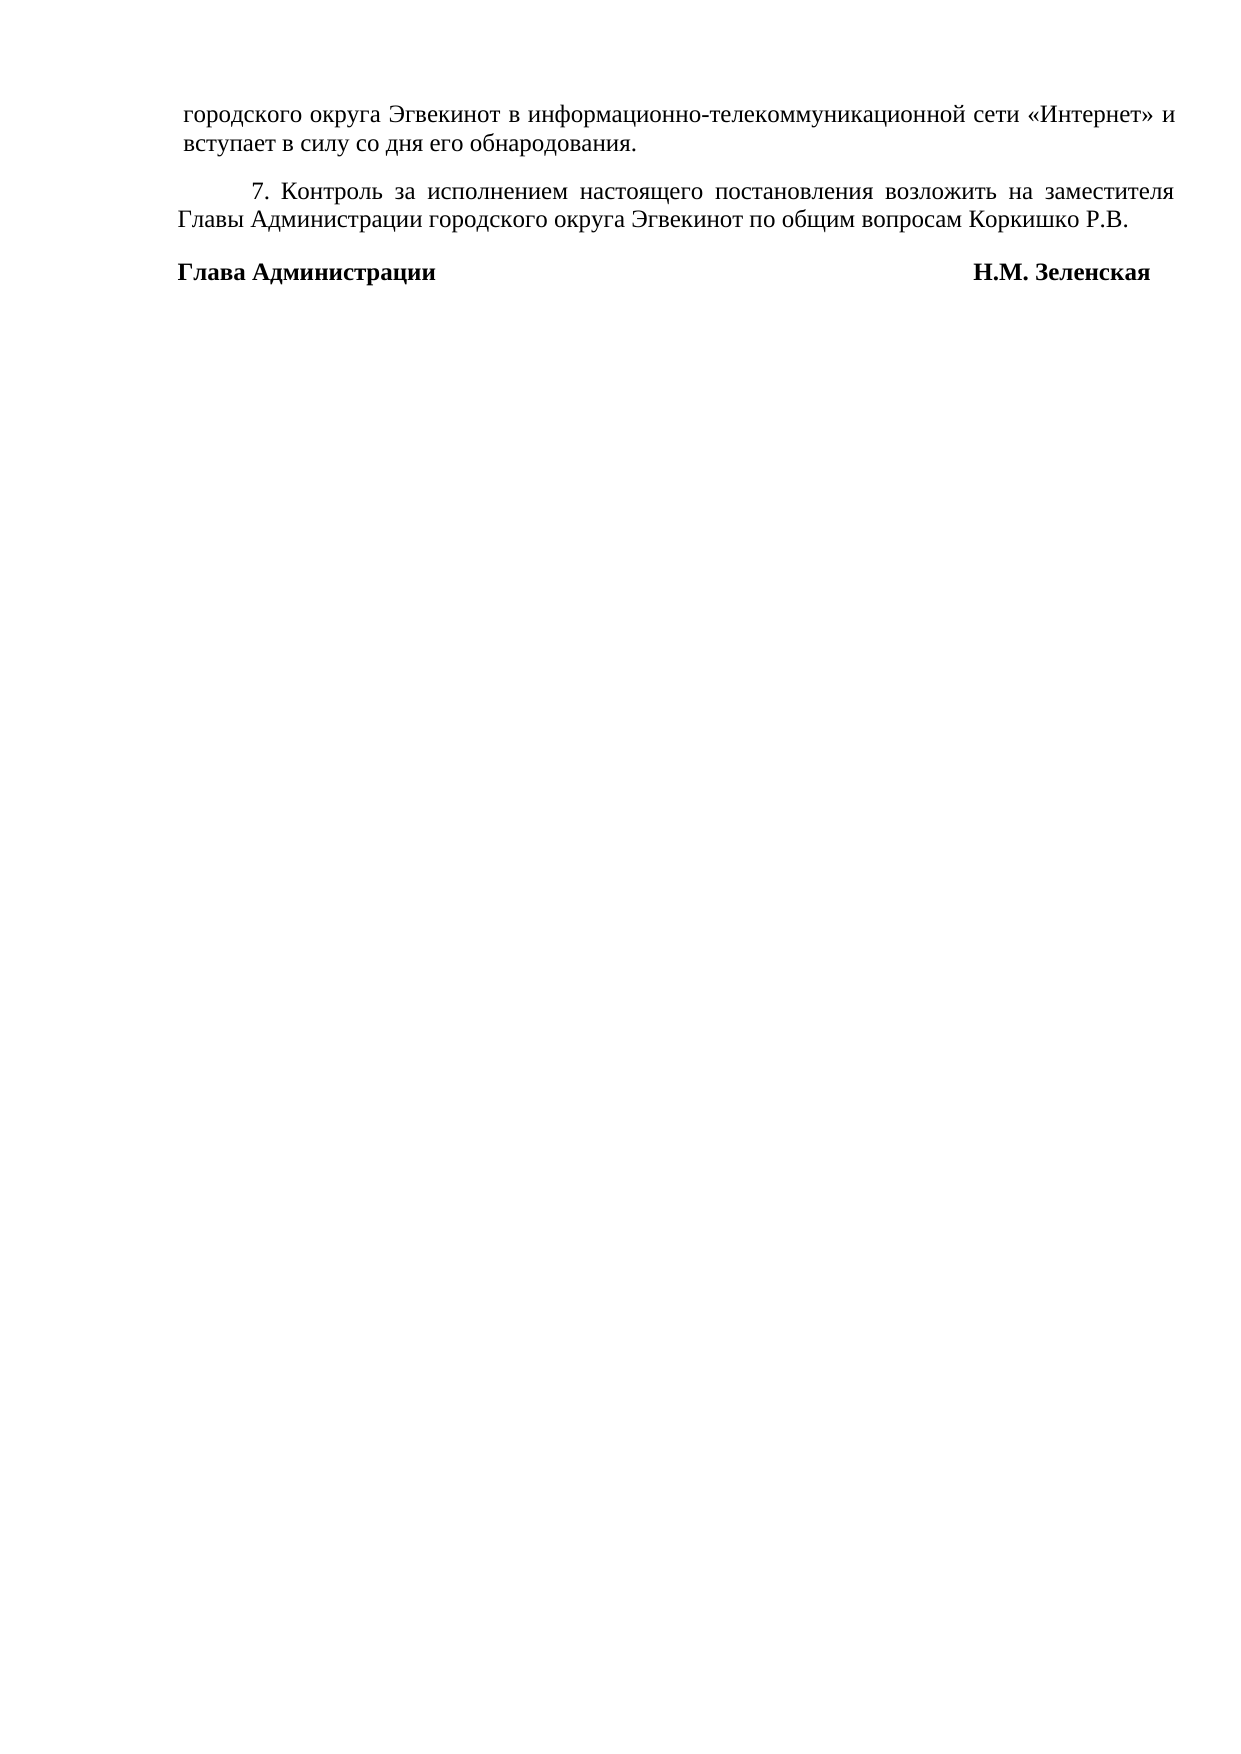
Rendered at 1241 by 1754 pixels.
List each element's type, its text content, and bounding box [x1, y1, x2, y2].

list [183, 99, 1175, 157]
list Контроль за исполнением настоящего постановления возложить на заместителя Главы Администрации городского округа Эгвекинот по общим вопросам Коркишко Р.В. [177, 176, 1175, 233]
text Глава Администрации Н.М. Зеленская [177, 257, 1175, 286]
